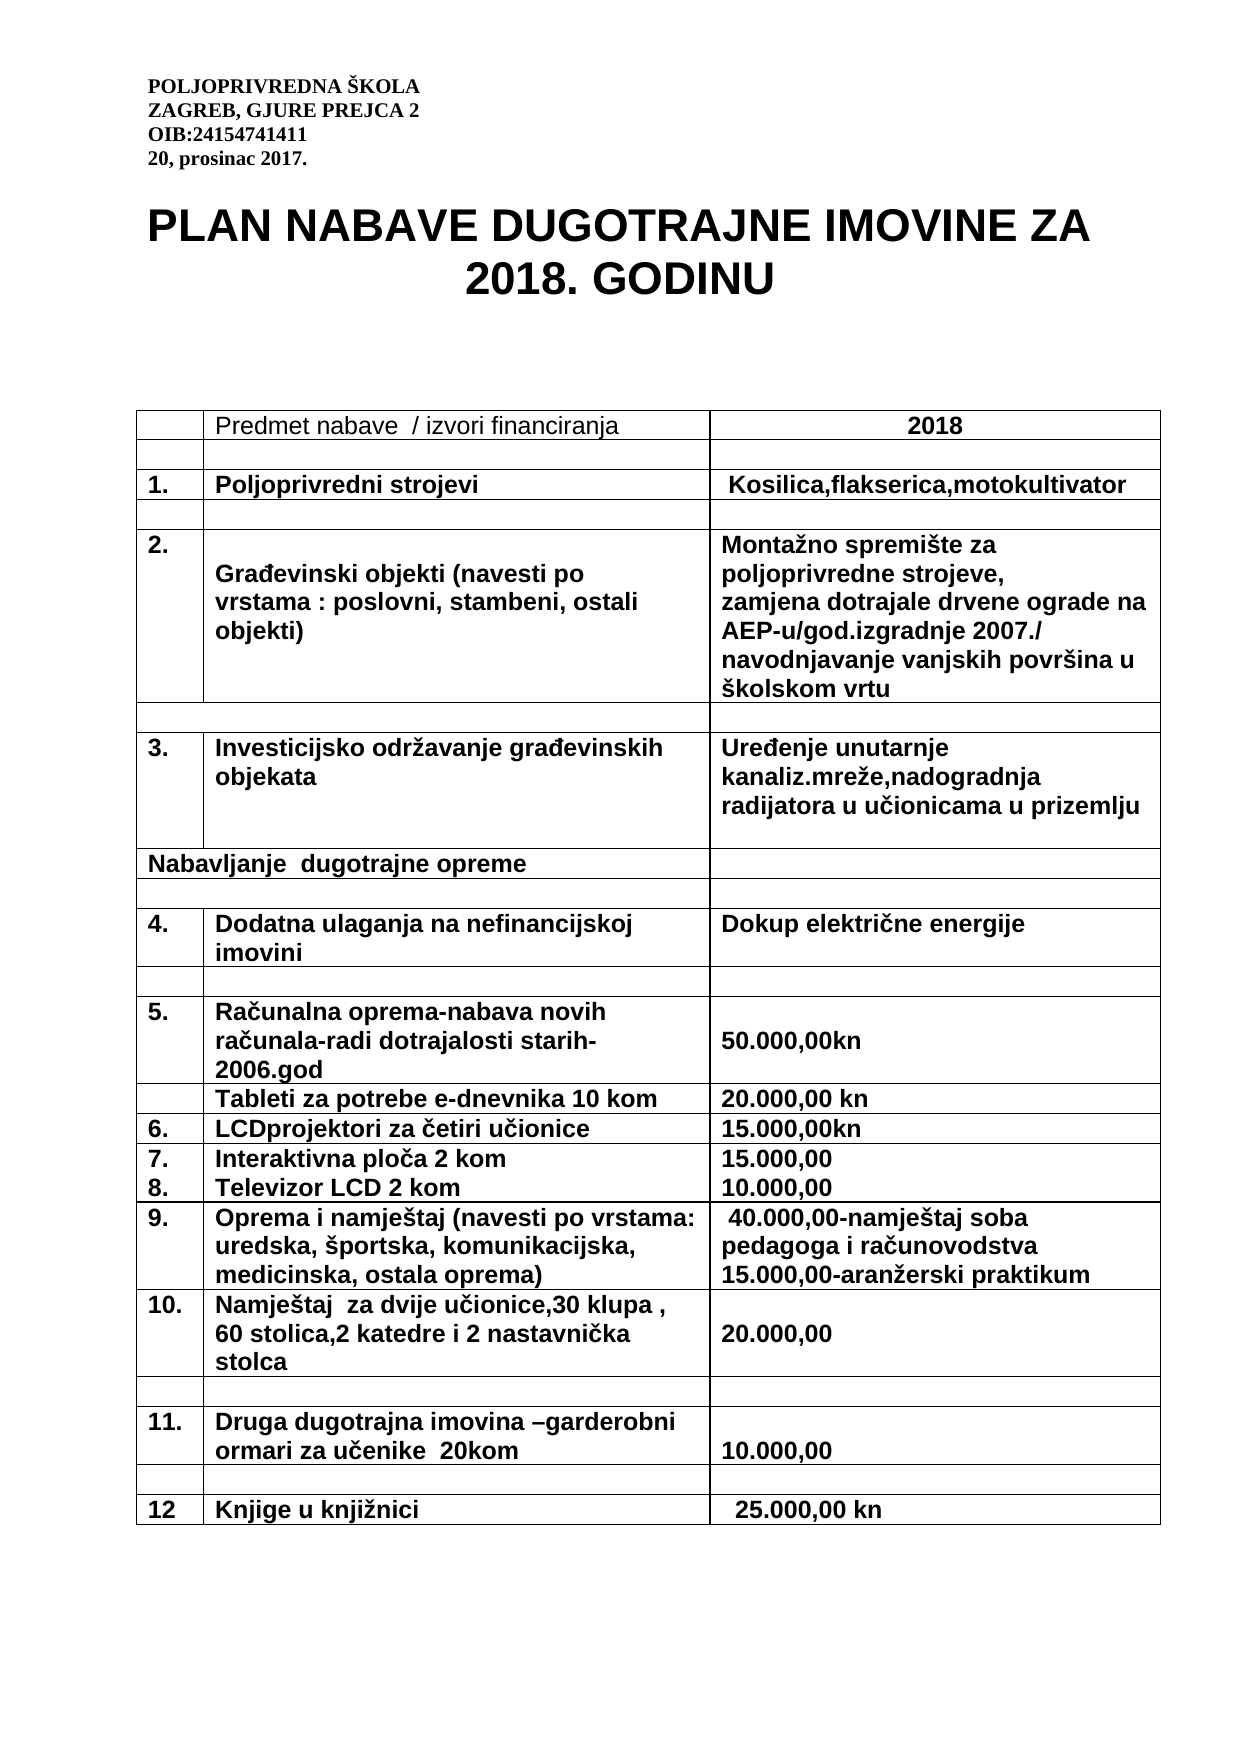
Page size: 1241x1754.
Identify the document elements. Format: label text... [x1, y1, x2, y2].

table_cell [204, 440, 709, 469]
table_header [137, 411, 203, 439]
table_cell Dodatna ulaganja na nefinancijskoj imovini [204, 909, 709, 966]
table_cell [137, 1084, 203, 1113]
table_cell 40.000,00-namještaj soba pedagoga i računovodstva 15.000,00-aranžerski praktikum [711, 1203, 1160, 1289]
table_cell [711, 1377, 1160, 1406]
table_cell [137, 500, 203, 529]
table_cell [137, 967, 203, 996]
table_cell Montažno spremište za poljoprivredne strojeve, zamjena dotrajale drvene ograde na AEP-u/god.izgradnje 2007./ navodnjavanje vanjskih površina u školskom vrtu [711, 530, 1160, 702]
table_cell 6. [137, 1114, 203, 1143]
table_cell [204, 500, 709, 529]
table_cell [711, 440, 1160, 469]
table_cell Kosilica,flakserica,motokultivator [711, 470, 1160, 499]
table_cell Druga dugotrajna imovina –garderobni ormari za učenike 20kom [204, 1407, 709, 1464]
table_cell [711, 1465, 1160, 1494]
table_cell Tableti za potrebe e-dnevnika 10 kom [204, 1084, 709, 1113]
table_cell [137, 1377, 203, 1406]
table_cell Dokup električne energije [711, 909, 1160, 966]
table_cell 15.000,00 10.000,00 [711, 1144, 1160, 1201]
table_cell Namještaj za dvije učionice,30 klupa , 60 stolica,2 katedre i 2 nastavnička stolca [204, 1290, 709, 1376]
table_header 2018 [711, 411, 1160, 439]
table_cell Građevinski objekti (navesti po vrstama : poslovni, stambeni, ostali objekti) [204, 530, 709, 702]
table_cell LCDprojektori za četiri učionice [204, 1114, 709, 1143]
table_cell [204, 1465, 709, 1494]
table_cell [711, 849, 1160, 878]
table_cell [711, 500, 1160, 529]
table_cell 15.000,00kn [711, 1114, 1160, 1143]
table_cell 11. [137, 1407, 203, 1464]
table_cell Interaktivna ploča 2 kom Televizor LCD 2 kom [204, 1144, 709, 1201]
table_cell 4. [137, 909, 203, 966]
table_cell [711, 879, 1160, 908]
table_cell 50.000,00kn [711, 997, 1160, 1083]
table_cell [137, 1465, 203, 1494]
text PLAN NABAVE DUGOTRAJNE IMOVINE ZA 2018. GODINU [148, 199, 1093, 304]
table_cell 7. 8. [137, 1144, 203, 1201]
table_cell [711, 967, 1160, 996]
table_cell [711, 703, 1160, 732]
table_cell 10. [137, 1290, 203, 1376]
table_cell 2. [137, 530, 203, 702]
table_cell 9. [137, 1203, 203, 1289]
table_cell Poljoprivredni strojevi [204, 470, 709, 499]
table_cell Oprema i namještaj (navesti po vrstama: uredska, športska, komunikacijska, medicinska, ostala oprema) [204, 1203, 709, 1289]
table_cell [137, 879, 709, 908]
table_cell 5. [137, 997, 203, 1083]
table_cell 1. [137, 470, 203, 499]
table_cell Nabavljanje dugotrajne opreme [137, 849, 709, 878]
table_cell 25.000,00 kn [711, 1495, 1160, 1524]
table_cell Računalna oprema-nabava novih računala-radi dotrajalosti starih-2006.god [204, 997, 709, 1083]
table_cell 3. [137, 733, 203, 848]
table_cell [204, 967, 709, 996]
table_cell 20.000,00 [711, 1290, 1160, 1376]
table_cell 12 [137, 1495, 203, 1524]
table_cell 10.000,00 [711, 1407, 1160, 1464]
table_cell Knjige u knjižnici [204, 1495, 709, 1524]
table_cell Investicijsko održavanje građevinskih objekata [204, 733, 709, 848]
table_cell 20.000,00 kn [711, 1084, 1160, 1113]
table_cell Uređenje unutarnje kanaliz.mreže,nadogradnja radijatora u učionicama u prizemlju [711, 733, 1160, 848]
table_cell [137, 440, 203, 469]
table_cell [137, 703, 709, 732]
table_cell [204, 1377, 709, 1406]
table_header Predmet nabave / izvori financiranja [204, 411, 709, 439]
